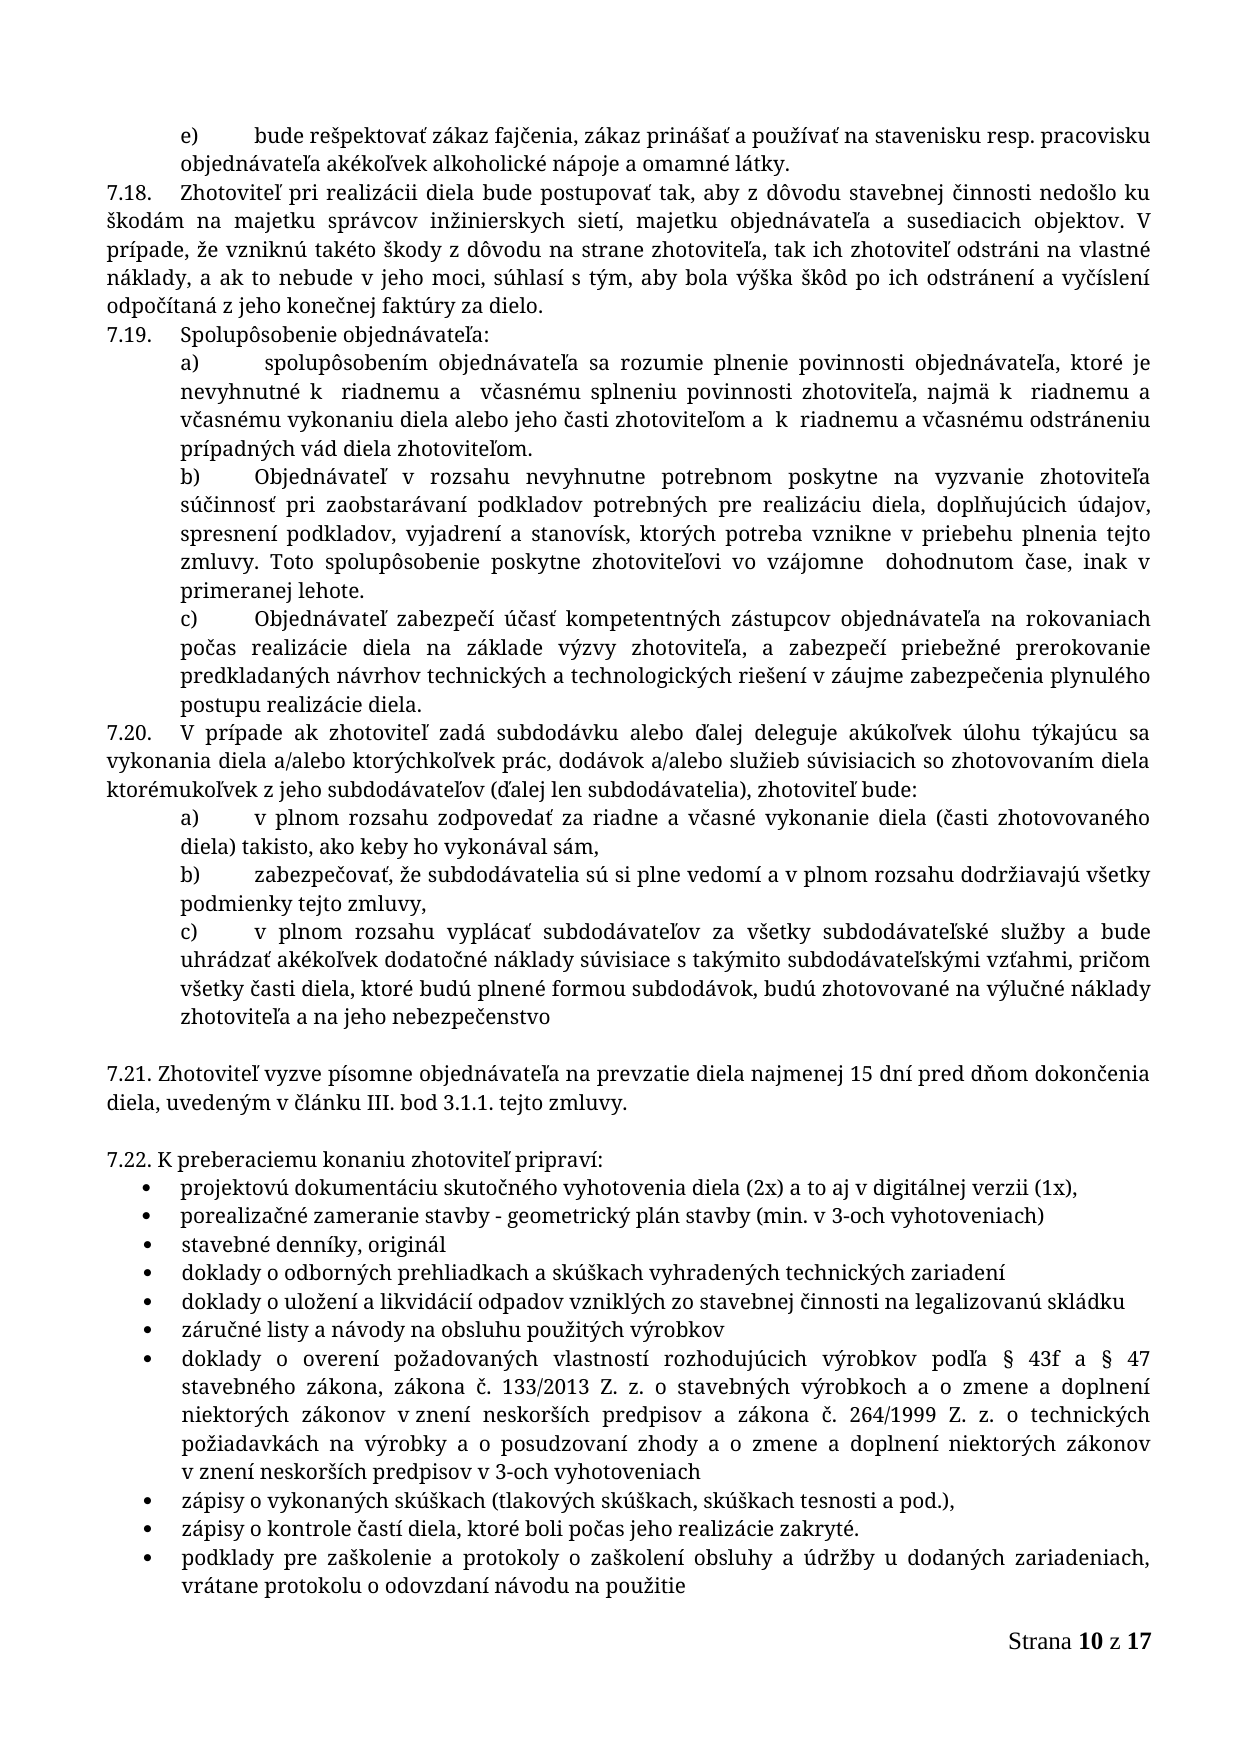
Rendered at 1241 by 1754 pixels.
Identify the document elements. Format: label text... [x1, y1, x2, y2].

text a) spolupôsobením objednávateľa sa rozumie plnenie povinnosti objednávateľa, ktoré je nevyhnutné k riadnemu a včasnému splneniu povinnosti zhotoviteľa, najmä k riadnemu a včasnému vykonaniu diela alebo jeho časti zhotoviteľom a k riadnemu a včasnému odstráneniu prípadných vád diela zhotoviteľom. [180, 348, 1152, 462]
text 7.18. Zhotoviteľ pri realizácii diela bude postupovať tak, aby z dôvodu stavebnej činnosti nedošlo ku škodám na majetku správcov inžinierskych sietí, majetku objednávateľa a susediacich objektov. V prípade, že vzniknú takéto škody z dôvodu na strane zhotoviteľa, tak ich zhotoviteľ odstráni na vlastné náklady, a ak to nebude v jeho moci, súhlasí s tým, aby bola výška škôd po ich odstránení a vyčíslení odpočítaná z jeho konečnej faktúry za dielo. [106, 178, 1152, 320]
list porealizačné zameranie stavby - geometrický plán stavby (min. v 3-och vyhotoveniach) [143, 1202, 1152, 1230]
text 7.22. K preberaciemu konaniu zhotoviteľ pripraví: [106, 1145, 1152, 1173]
text 7.19. Spolupôsobenie objednávateľa: [106, 320, 1152, 348]
text 7.20. V prípade ak zhotoviteľ zadá subdodávku alebo ďalej deleguje akúkoľvek úlohu týkajúcu sa vykonania diela a/alebo ktorýchkoľvek prác, dodávok a/alebo služieb súvisiacich so zhotovovaním diela ktorémukoľvek z jeho subdodávateľov (ďalej len subdodávatelia), zhotoviteľ bude: [106, 718, 1152, 803]
text b) zabezpečovať, že subdodávatelia sú si plne vedomí a v plnom rozsahu dodržiavajú všetky podmienky tejto zmluvy, [180, 860, 1152, 917]
text e) bude rešpektovať zákaz fajčenia, zákaz prinášať a používať na stavenisku resp. pracovisku objednávateľa akékoľvek alkoholické nápoje a omamné látky. [180, 121, 1152, 178]
list zápisy o kontrole častí diela, ktoré boli počas jeho realizácie zakryté. [144, 1514, 1152, 1543]
list záručné listy a návody na obsluhu použitých výrobkov [144, 1315, 1152, 1344]
text a) v plnom rozsahu zodpovedať za riadne a včasné vykonanie diela (časti zhotovovaného diela) takisto, ako keby ho vykonával sám, [180, 803, 1152, 860]
list stavebné denníky, originál [144, 1230, 1152, 1258]
list podklady pre zaškolenie a protokoly o zaškolení obsluhy a údržby u dodaných zariadeniach, vrátane protokolu o odovzdaní návodu na použitie [144, 1543, 1152, 1600]
list doklady o overení požadovaných vlastností rozhodujúcich výrobkov podľa § 43f a § 47 stavebného zákona, zákona č. 133/2013 Z. z. o stavebných výrobkoch a o zmene a doplnení niektorých zákonov v znení neskorších predpisov a zákona č. 264/1999 Z. z. o technických požiadavkách na výrobky a o posudzovaní zhody a o zmene a doplnení niektorých zákonov v znení neskorších predpisov v 3-och vyhotoveniach [144, 1344, 1152, 1486]
list doklady o uložení a likvidácií odpadov vzniklých zo stavebnej činnosti na legalizovanú skládku [144, 1287, 1152, 1315]
list doklady o odborných prehliadkach a skúškach vyhradených technických zariadení [144, 1258, 1152, 1287]
text c) Objednávateľ zabezpečí účasť kompetentných zástupcov objednávateľa na rokovaniach počas realizácie diela na základe výzvy zhotoviteľa, a zabezpečí priebežné prerokovanie predkladaných návrhov technických a technologických riešení v záujme zabezpečenia plynulého postupu realizácie diela. [180, 604, 1152, 718]
list zápisy o vykonaných skúškach (tlakových skúškach, skúškach tesnosti a pod.), [144, 1486, 1152, 1514]
text b) Objednávateľ v rozsahu nevyhnutne potrebnom poskytne na vyzvanie zhotoviteľa súčinnosť pri zaobstarávaní podkladov potrebných pre realizáciu diela, doplňujúcich údajov, spresnení podkladov, vyjadrení a stanovísk, ktorých potreba vznikne v priebehu plnenia tejto zmluvy. Toto spolupôsobenie poskytne zhotoviteľovi vo vzájomne dohodnutom čase, inak v primeranej lehote. [180, 462, 1152, 604]
text 7.21. Zhotoviteľ vyzve písomne objednávateľa na prevzatie diela najmenej 15 dní pred dňom dokončenia diela, uvedeným v článku III. bod 3.1.1. tejto zmluvy. [106, 1059, 1152, 1116]
text c) v plnom rozsahu vyplácať subdodávateľov za všetky subdodávateľské služby a bude uhrádzať akékoľvek dodatočné náklady súvisiace s takýmito subdodávateľskými vzťahmi, pričom všetky časti diela, ktoré budú plnené formou subdodávok, budú zhotovované na výlučné náklady zhotoviteľa a na jeho nebezpečenstvo [180, 917, 1152, 1031]
list projektovú dokumentáciu skutočného vyhotovenia diela (2x) a to aj v digitálnej verzii (1x), [143, 1173, 1152, 1202]
